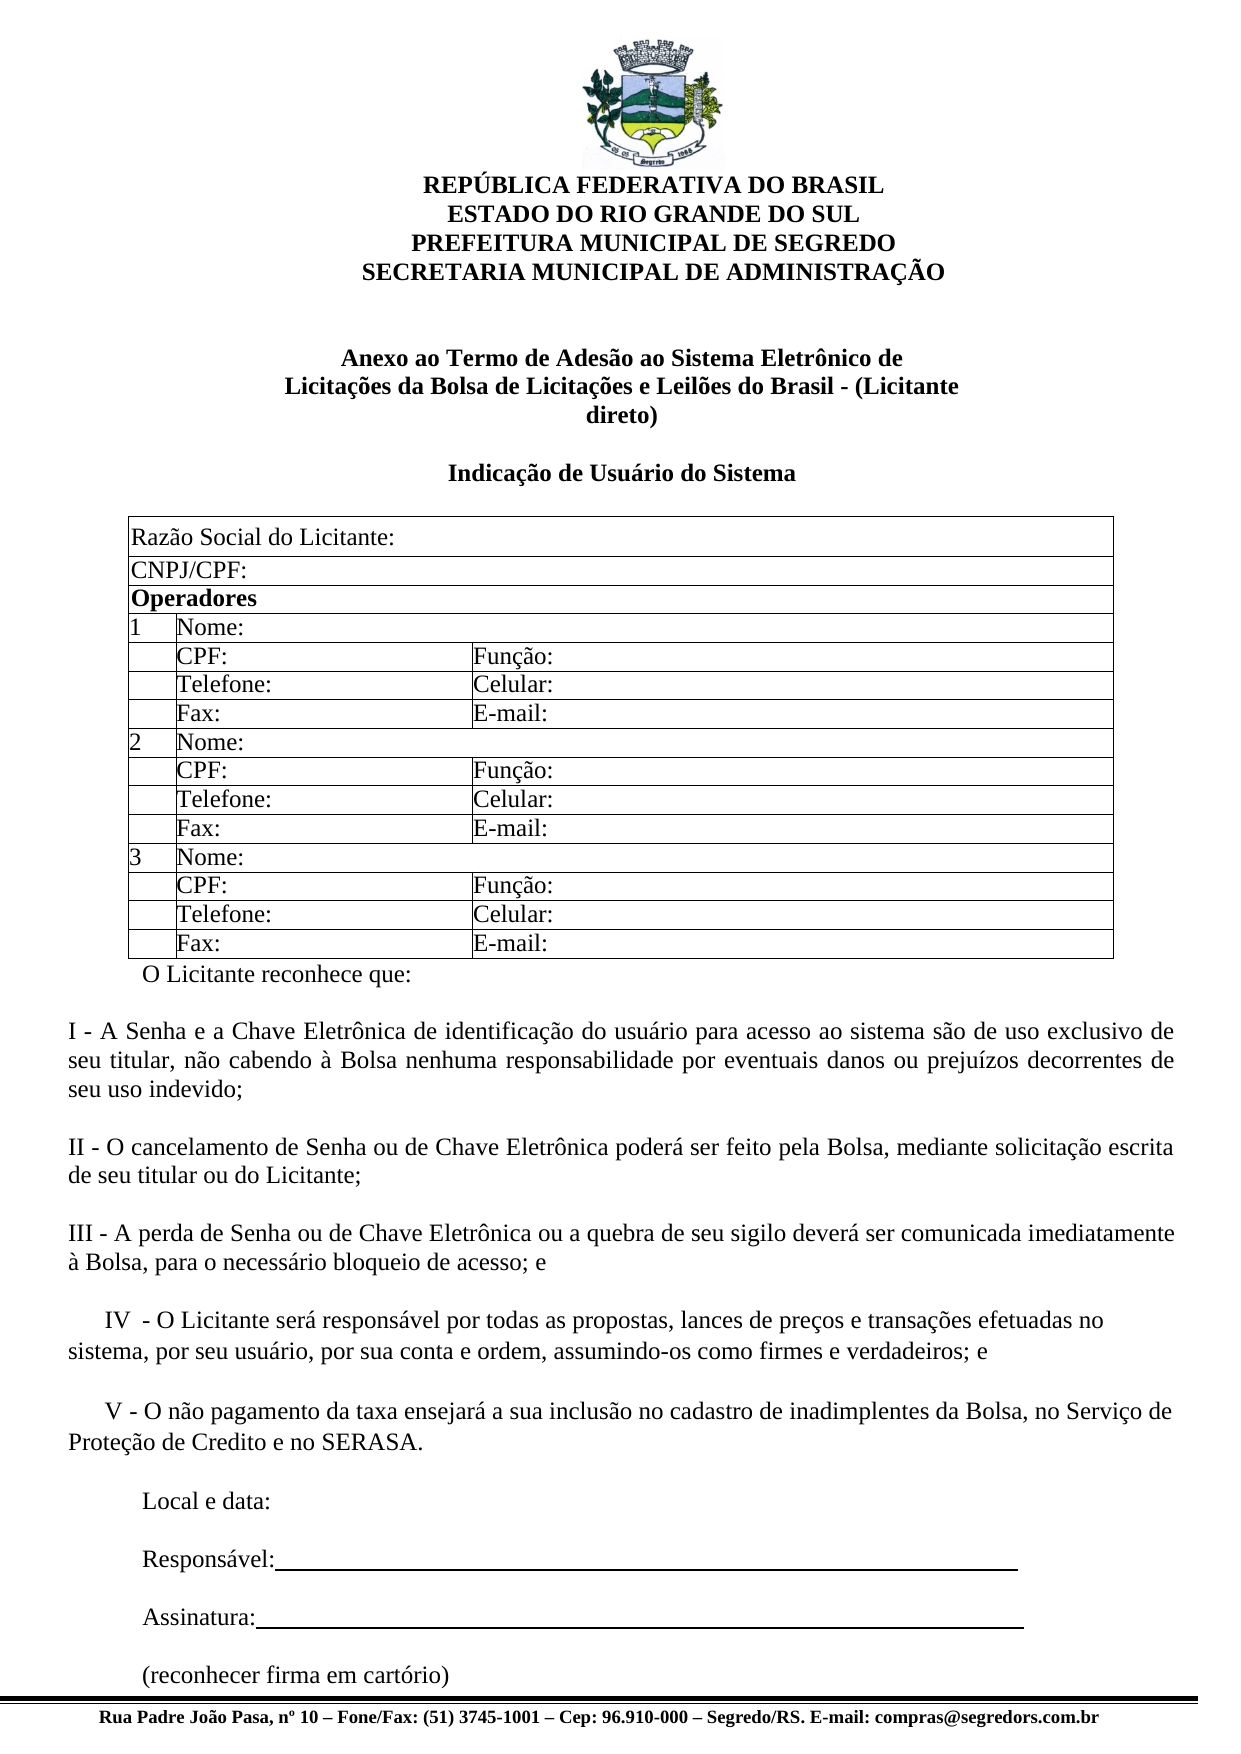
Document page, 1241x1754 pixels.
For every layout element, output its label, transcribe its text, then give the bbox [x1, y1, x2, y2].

table_cell CNPJ/CPF: [129, 557, 1113, 584]
table_header Razão Social do Licitante: [129, 517, 1113, 556]
table_cell Nome: [177, 729, 1113, 757]
table_cell [129, 901, 176, 929]
text O Licitante reconhece que: [142, 959, 1198, 987]
table_cell [129, 643, 176, 671]
table_cell 1 [129, 614, 176, 642]
table_cell [129, 873, 176, 900]
table_cell [129, 672, 176, 699]
table_cell [129, 758, 176, 785]
table_cell Fax: [177, 930, 472, 958]
table_cell CPF: [177, 873, 472, 900]
table_cell Telefone: [177, 672, 472, 699]
table_cell [129, 786, 176, 814]
list - O não pagamento da taxa ensejará a sua inclusão no cadastro de inadimplentes da Bolsa, no Serviço de Proteção de Credito e no SERASA. [68, 1396, 1176, 1455]
table_cell Nome: [177, 844, 1113, 872]
text Local e data: [142, 1486, 1198, 1515]
table_cell Celular: [473, 786, 1113, 814]
table_cell 2 [129, 729, 176, 757]
table_cell E-mail: [473, 700, 1113, 728]
list - O cancelamento de Senha ou de Chave Eletrônica poderá ser feito pela Bolsa, mediante solicitação escrita de seu titular ou do Licitante; [68, 1132, 1175, 1189]
table_cell Nome: [177, 614, 1113, 642]
table_cell CPF: [177, 643, 472, 671]
table_cell [129, 700, 176, 728]
table_cell E-mail: [473, 815, 1113, 843]
table_cell Operadores [129, 586, 1113, 613]
table_cell Função: [473, 873, 1113, 900]
text (reconhecer firma em cartório) [142, 1660, 1198, 1689]
table_cell Telefone: [177, 786, 472, 814]
text Indicação de Usuário do Sistema [78, 458, 1166, 487]
text Responsável: [142, 1544, 1198, 1573]
table_cell Celular: [473, 672, 1113, 699]
table_cell Fax: [177, 815, 472, 843]
subtitle Anexo ao Termo de Adesão ao Sistema Eletrônico de Licitações da Bolsa de Licitações e Leilões do Brasil - (Licitante direto) [284, 343, 959, 429]
list - A perda de Senha ou de Chave Eletrônica ou a quebra de seu sigilo deverá ser comunicada imediatamente à Bolsa, para o necessário bloqueio de acesso; e [68, 1218, 1176, 1276]
table_cell Função: [473, 758, 1113, 785]
picture [582, 36, 726, 170]
table_cell Fax: [177, 700, 472, 728]
text Assinatura: [0, 1602, 1166, 1631]
table_cell [129, 930, 176, 958]
table_cell [129, 815, 176, 843]
table_cell Função: [473, 643, 1113, 671]
table_cell Celular: [473, 901, 1113, 929]
table_cell 3 [129, 844, 176, 872]
table_cell E-mail: [473, 930, 1113, 958]
table_cell Telefone: [177, 901, 472, 929]
table_cell CPF: [177, 758, 472, 785]
list - A Senha e a Chave Eletrônica de identificação do usuário para acesso ao sistema são de uso exclusivo de seu titular, não cabendo à Bolsa nenhuma responsabilidade por eventuais danos ou prejuízos decorrentes de seu uso indevido; [68, 1016, 1176, 1103]
list - O Licitante será responsável por todas as propostas, lances de preços e transações efetuadas no sistema, por seu usuário, por sua conta e ordem, assumindo-os como firmes e verdadeiros; e [68, 1306, 1175, 1365]
